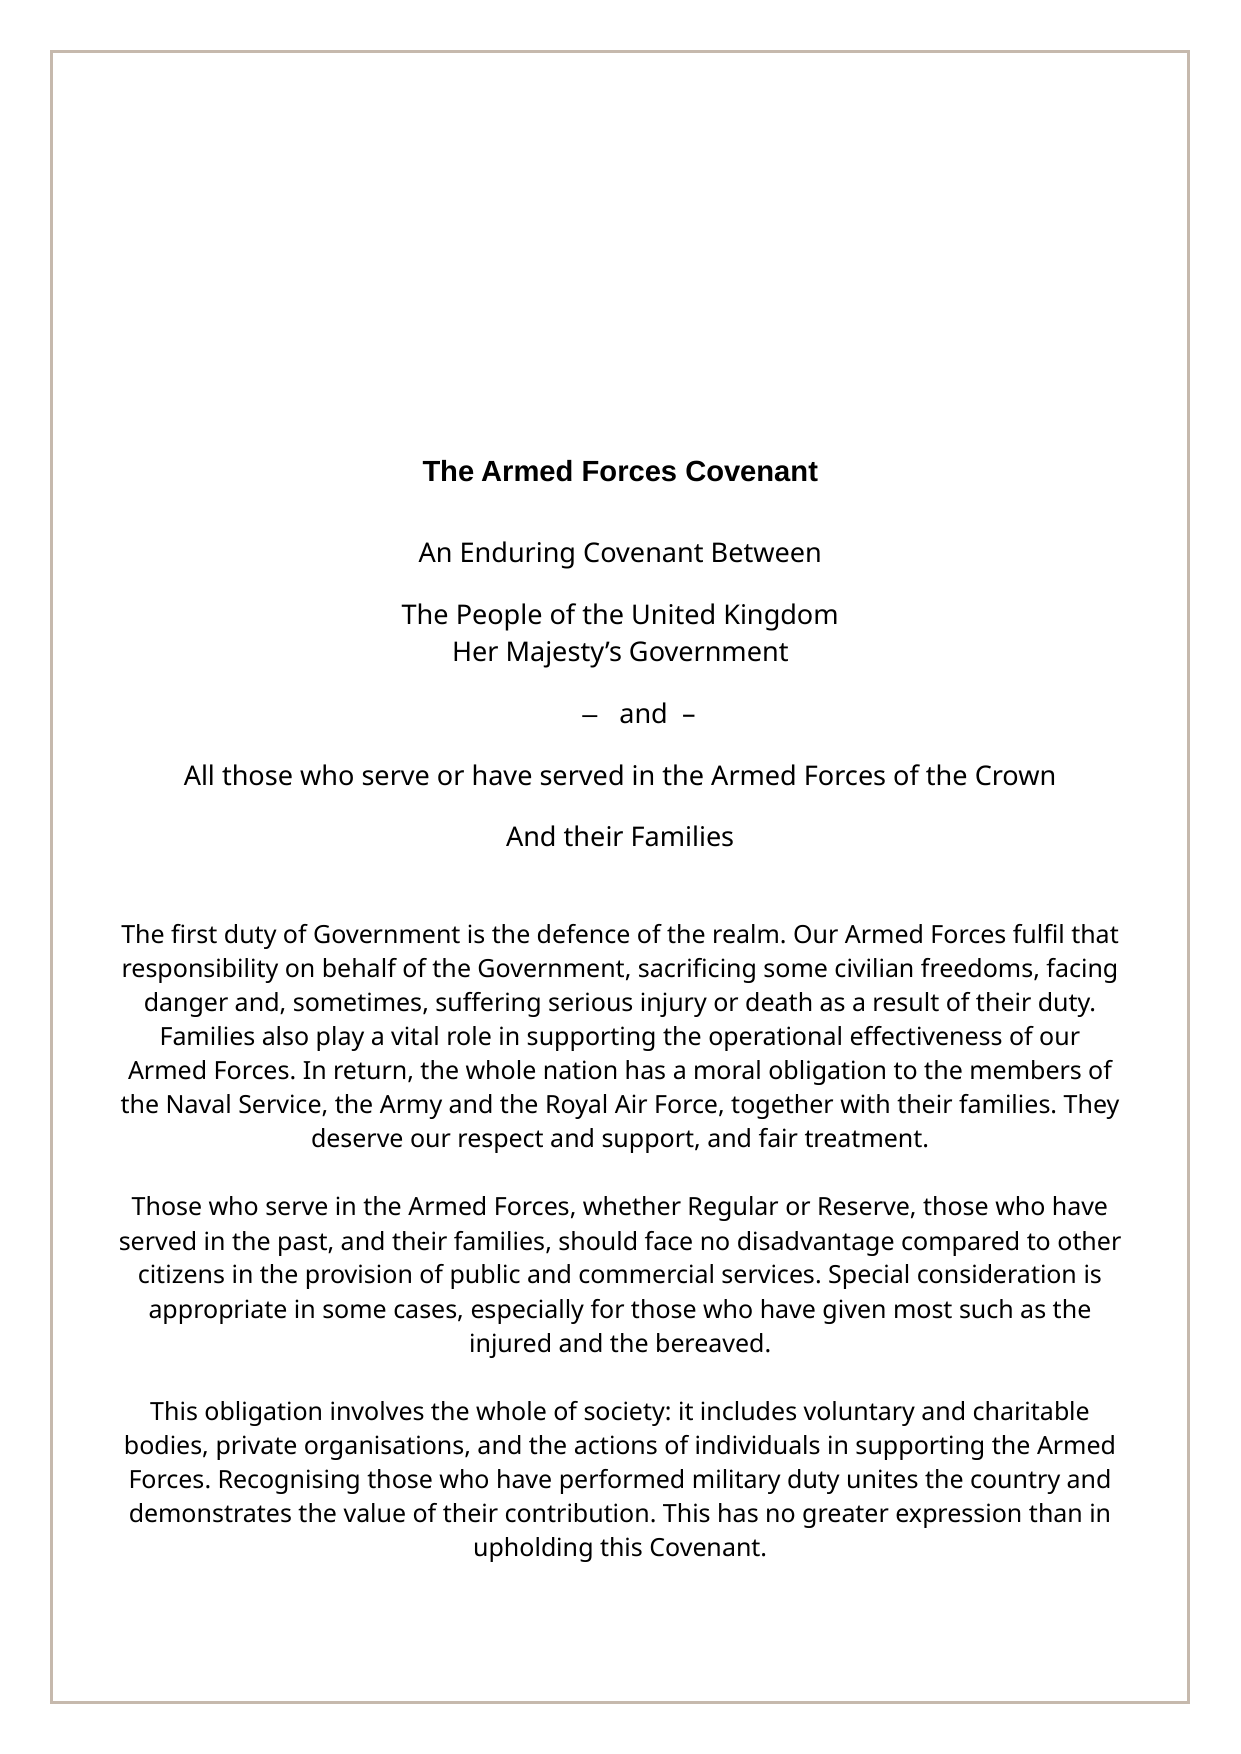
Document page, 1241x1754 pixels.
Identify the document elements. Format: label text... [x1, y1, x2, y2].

text An Enduring Covenant Between [118, 533, 1122, 570]
text Those who serve in the Armed Forces, whether Regular or Reserve, those who have served in the past, and their families, should face no disadvantage compared to other citizens in the provision of public and commercial services. Special consideration is appropriate in some cases, especially for those who have given most such as the injured and the bereaved. [118, 1189, 1122, 1359]
text And their Families [118, 818, 1122, 855]
text This obligation involves the whole of society: it includes voluntary and charitable bodies, private organisations, and the actions of individuals in supporting the Armed Forces. Recognising those who have performed military duty unites the country and demonstrates the value of their contribution. This has no greater expression than in upholding this Covenant. [118, 1393, 1122, 1564]
subtitle The Armed Forces Covenant [118, 454, 1122, 487]
list and – [155, 694, 1122, 731]
text Her Majesty’s Government [118, 632, 1122, 669]
text All those who serve or have served in the Armed Forces of the Crown [118, 756, 1122, 793]
text The People of the United Kingdom [118, 595, 1122, 632]
text The first duty of Government is the defence of the realm. Our Armed Forces fulfil that responsibility on behalf of the Government, sacrificing some civilian freedoms, facing danger and, sometimes, suffering serious injury or death as a result of their duty. Families also play a vital role in supporting the operational effectiveness of our Armed Forces. In return, the whole nation has a moral obligation to the members of the Naval Service, the Army and the Royal Air Force, together with their families. They deserve our respect and support, and fair treatment. [118, 917, 1122, 1155]
